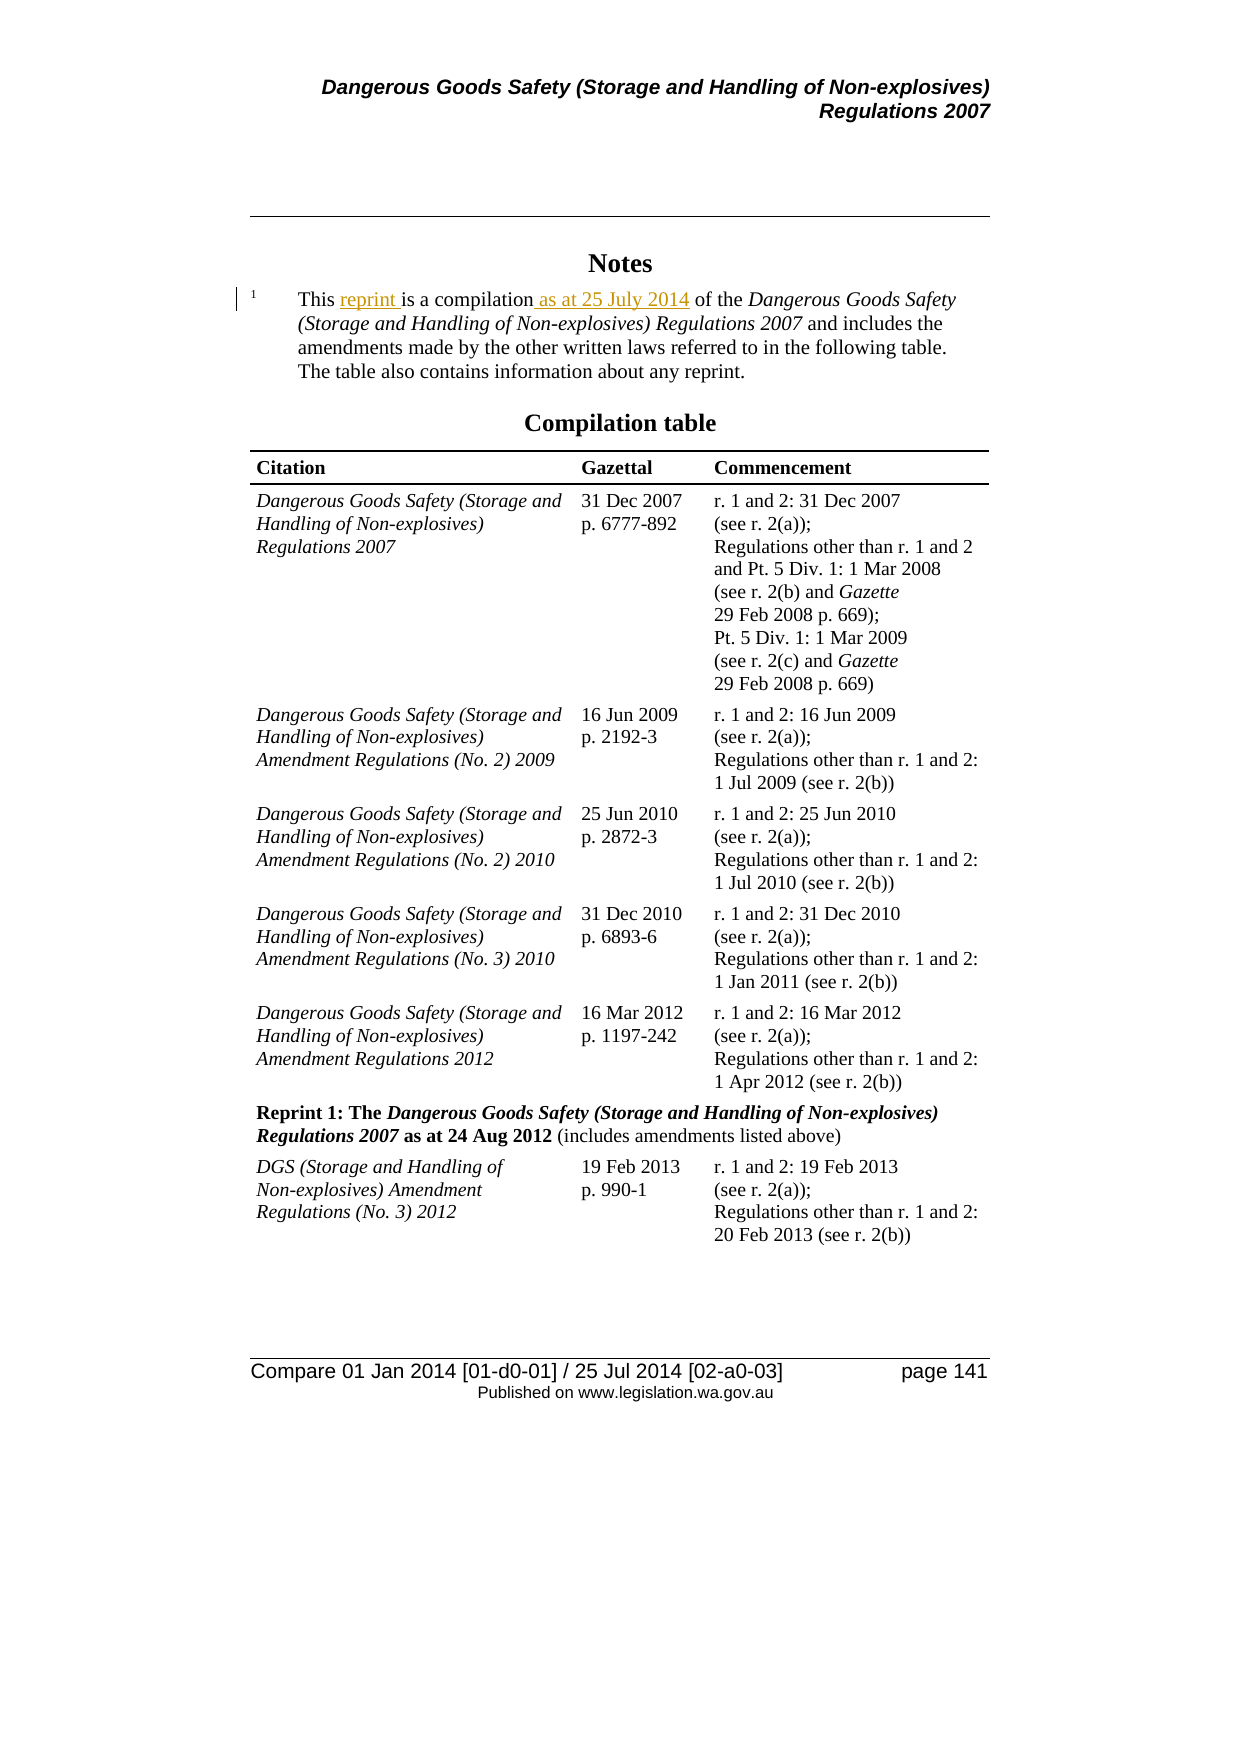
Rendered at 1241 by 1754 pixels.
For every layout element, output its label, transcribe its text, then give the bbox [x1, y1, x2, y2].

table_header Commencement [708, 452, 989, 483]
table_cell r. 1 and 2: 16 Mar 2012 (see r. 2(a)); Regulations other than r. 1 and 2: 1 Apr 2012 (see r. 2(b)) [708, 997, 989, 1097]
subtitle Notes [250, 247, 990, 279]
table_cell r. 1 and 2: 31 Dec 2007 (see r. 2(a)); Regulations other than r. 1 and 2 and Pt. 5 Div. 1: 1 Mar 2008 (see r. 2(b) and Gazette 29 Feb 2008 p. 669); Pt. 5 Div. 1: 1 Mar 2009 (see r. 2(c) and Gazette 29 Feb 2008 p. 669) [708, 485, 989, 698]
table_cell r. 1 and 2: 16 Jun 2009 (see r. 2(a)); Regulations other than r. 1 and 2: 1 Jul 2009 (see r. 2(b)) [708, 699, 989, 798]
table_cell r. 1 and 2: 19 Feb 2013 (see r. 2(a)); Regulations other than r. 1 and 2: 20 Feb 2013 (see r. 2(b)) [708, 1151, 989, 1250]
table_cell 31 Dec 2010 p. 6893-6 [575, 898, 708, 997]
table_cell 16 Jun 2009 p. 2192-3 [575, 699, 708, 798]
table_cell Reprint 1: The Dangerous Goods Safety (Storage and Handling of Non-explosives) Regulations 2007 as at 24 Aug 2012 (includes amendments listed above) [250, 1097, 989, 1151]
table_cell 31 Dec 2007 p. 6777-892 [575, 485, 708, 698]
table_cell Dangerous Goods Safety (Storage and Handling of Non-explosives) Amendment Regulations (No. 3) 2010 [250, 898, 575, 997]
table_cell r. 1 and 2: 31 Dec 2010 (see r. 2(a)); Regulations other than r. 1 and 2: 1 Jan 2011 (see r. 2(b)) [708, 898, 989, 997]
subtitle Compilation table [250, 408, 990, 437]
table_cell Dangerous Goods Safety (Storage and Handling of Non-explosives) Amendment Regulations 2012 [250, 997, 575, 1097]
table_cell Dangerous Goods Safety (Storage and Handling of Non-explosives) Amendment Regulations (No. 2) 2010 [250, 798, 575, 898]
table_header Gazettal [575, 452, 708, 483]
table_cell 19 Feb 2013 p. 990-1 [575, 1151, 708, 1250]
table_header Citation [250, 452, 575, 483]
table_cell Dangerous Goods Safety (Storage and Handling of Non-explosives) Regulations 2007 [250, 485, 575, 698]
table_cell Dangerous Goods Safety (Storage and Handling of Non-explosives) Amendment Regulations (No. 2) 2009 [250, 699, 575, 798]
table_cell DGS (Storage and Handling of Non-explosives) Amendment Regulations (No. 3) 2012 [250, 1151, 575, 1250]
table_cell 16 Mar 2012 p. 1197-242 [575, 997, 708, 1097]
text 1 This is a compilation of the Dangerous Goods Safety (Storage and Handling of Non-explosives) Regulations 2007 and includes the amendments made by the other written laws referred to in the following table. The table also contains information about any reprint. [250, 287, 990, 383]
table_cell r. 1 and 2: 25 Jun 2010 (see r. 2(a)); Regulations other than r. 1 and 2: 1 Jul 2010 (see r. 2(b)) [708, 798, 989, 898]
table_cell 25 Jun 2010 p. 2872-3 [575, 798, 708, 898]
